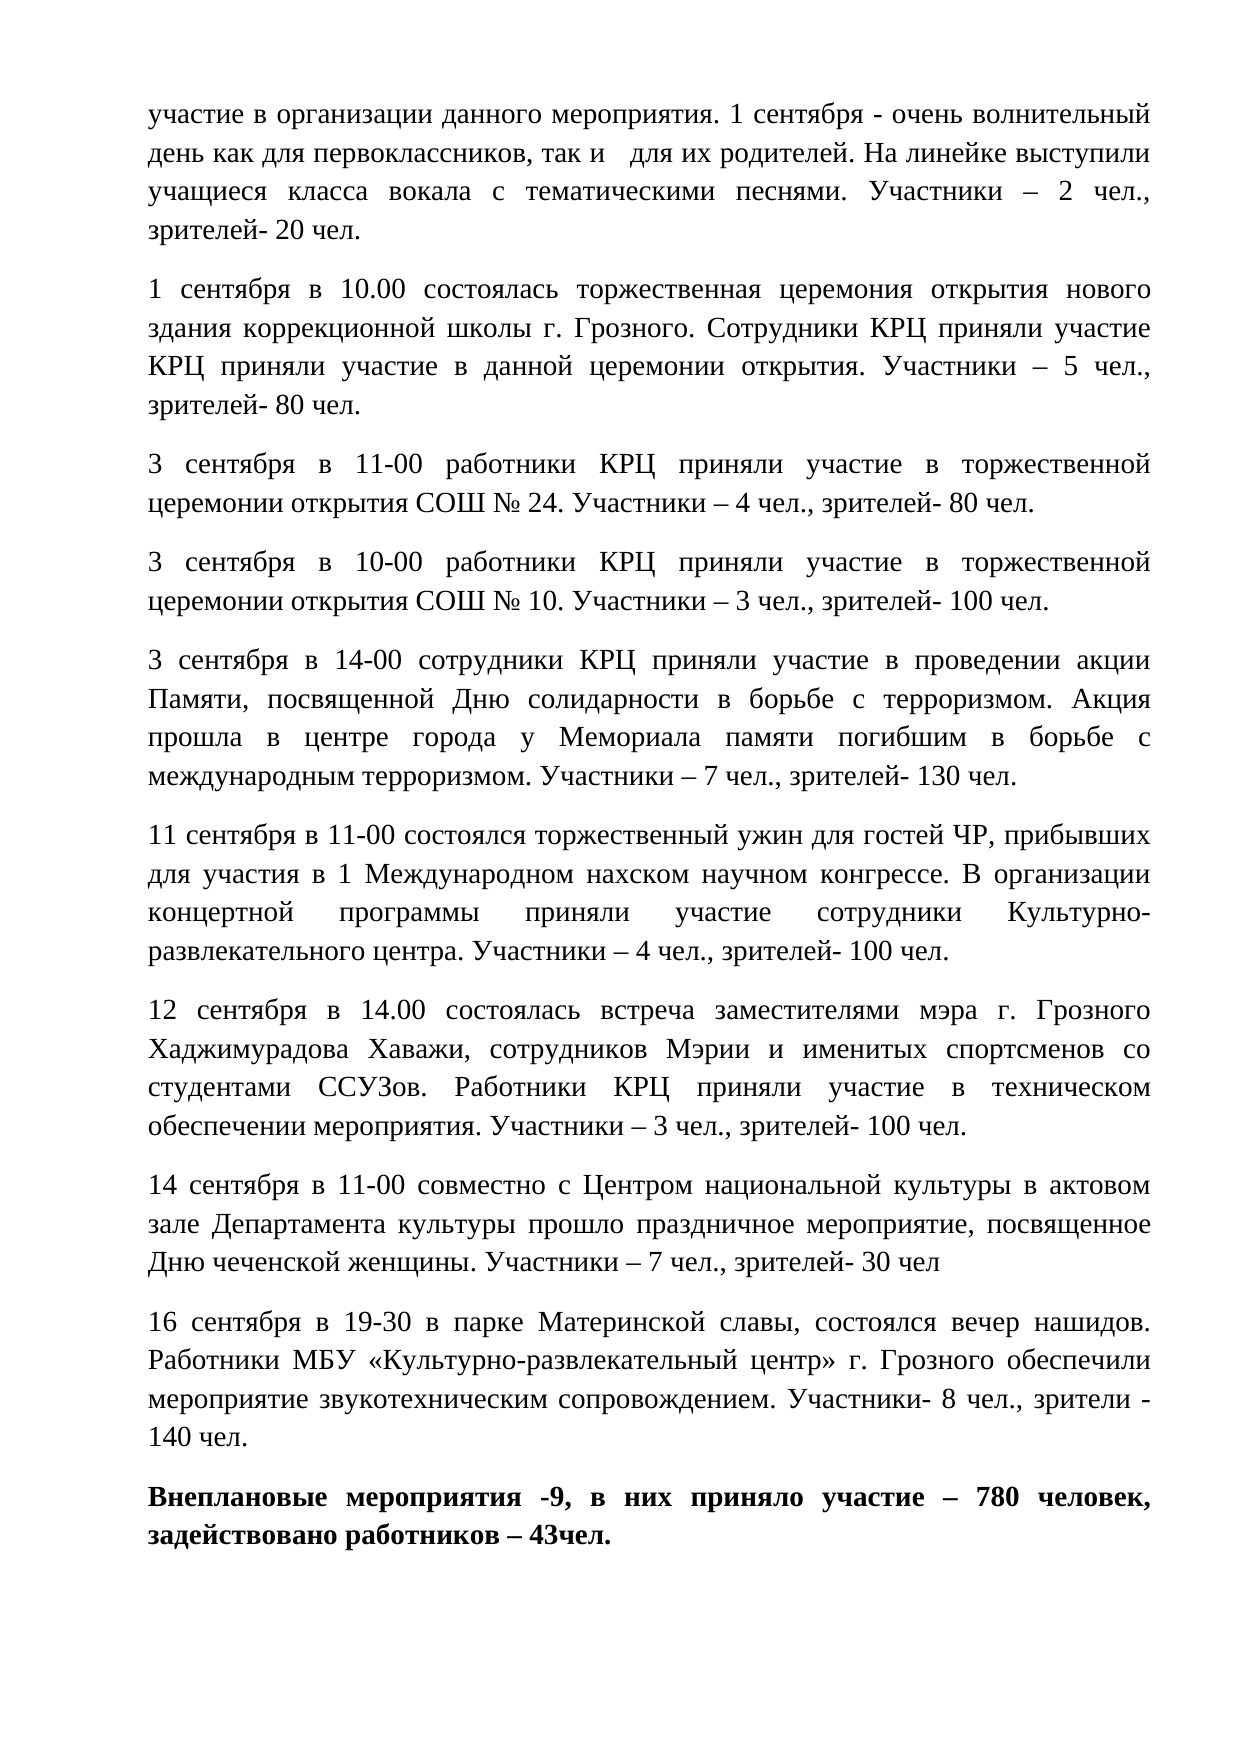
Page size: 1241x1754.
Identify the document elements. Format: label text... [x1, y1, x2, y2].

text 14 сентября в 11-00 совместно с Центром национальной культуры в актовом зале Департамента культуры прошло праздничное мероприятие, посвященное Дню чеченской женщины. Участники – 7 чел., зрителей- 30 чел [148, 1167, 1152, 1278]
text 1 сентября в 10.00 состоялась торжественная церемония открытия нового здания коррекционной школы г. Грозного. Сотрудники КРЦ приняли участие КРЦ приняли участие в данной церемонии открытия. Участники – 5 чел., зрителей- 80 чел. [148, 271, 1152, 421]
text Внеплановые мероприятия -9, в них приняло участие – 780 человек, задействовано работников – 43чел. [148, 1479, 1152, 1551]
text 11 сентября в 11-00 состоялся торжественный ужин для гостей ЧР, прибывших для участия в 1 Международном нахском научном конгрессе. В организации концертной программы приняли участие сотрудники Культурно-развлекательного центра. Участники – 4 чел., зрителей- 100 чел. [148, 817, 1152, 966]
text 16 сентября в 19-30 в парке Материнской славы, состоялся вечер нашидов. Работники МБУ «Культурно-развлекательный центр» г. Грозного обеспечили мероприятие звукотехническим сопровождением. Участники- 8 чел., зрители -140 чел. [148, 1304, 1152, 1453]
text 3 сентября в 10-00 работники КРЦ приняли участие в торжественной церемонии открытия СОШ № 10. Участники – 3 чел., зрителей- 100 чел. [148, 544, 1152, 616]
text 3 сентября в 14-00 сотрудники КРЦ приняли участие в проведении акции Памяти, посвященной Дню солидарности в борьбе с терроризмом. Акция прошла в центре города у Мемориала памяти погибшим в борьбе с международным терроризмом. Участники – 7 чел., зрителей- 130 чел. [148, 642, 1152, 791]
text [148, 96, 1152, 246]
text 12 сентября в 14.00 состоялась встреча заместителями мэра г. Грозного Хаджимурадова Хаважи, сотрудников Мэрии и именитых спортсменов со студентами ССУЗов. Работники КРЦ приняли участие в техническом обеспечении мероприятия. Участники – 3 чел., зрителей- 100 чел. [148, 992, 1152, 1141]
text 3 сентября в 11-00 работники КРЦ приняли участие в торжественной церемонии открытия СОШ № 24. Участники – 4 чел., зрителей- 80 чел. [148, 446, 1152, 518]
